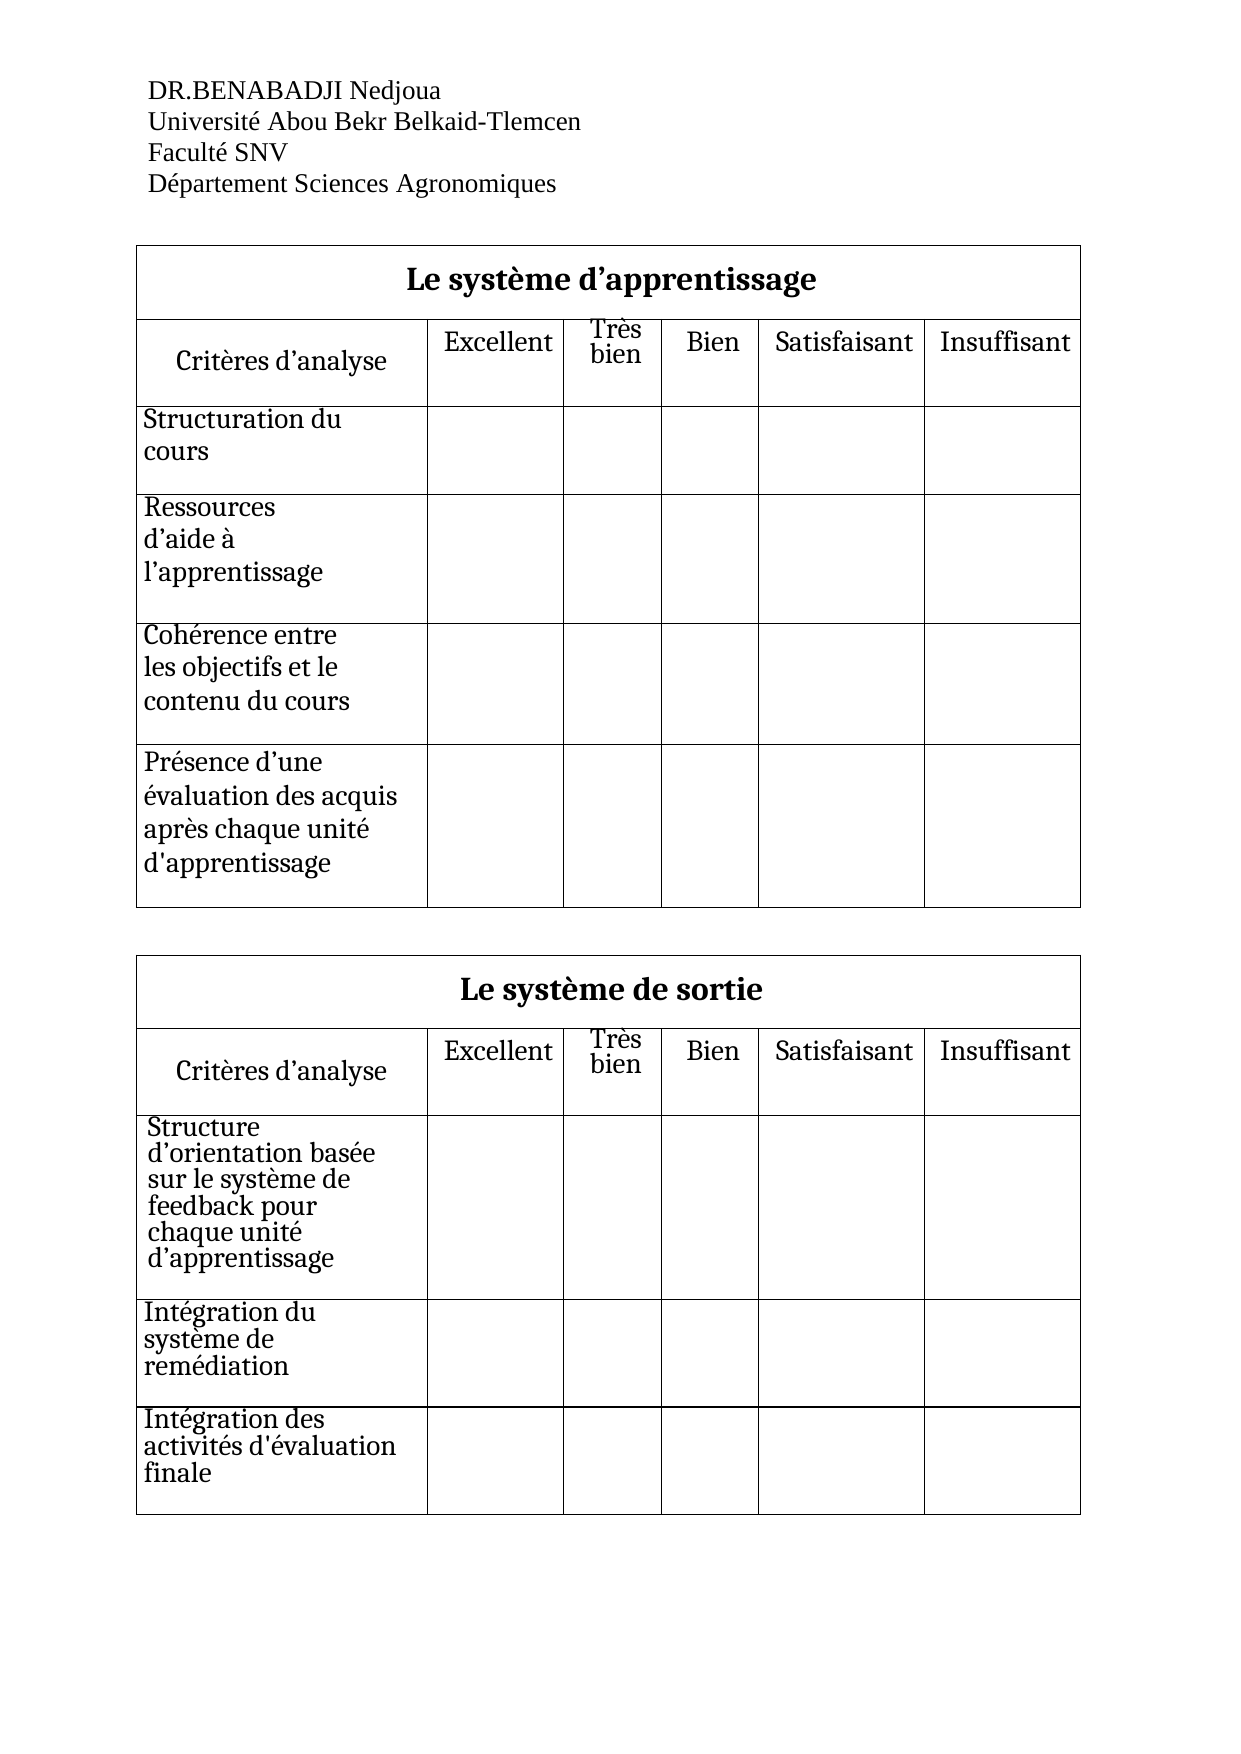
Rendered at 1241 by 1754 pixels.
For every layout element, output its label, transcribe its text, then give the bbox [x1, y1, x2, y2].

table_cell Intégration du système de remédiation [137, 1300, 427, 1406]
table_cell [925, 624, 1080, 743]
table_cell [564, 1408, 661, 1514]
table_cell Très bien [564, 1029, 661, 1115]
table_cell [662, 1300, 758, 1406]
table_cell [428, 745, 563, 907]
table_cell Bien [662, 320, 758, 406]
table_cell [759, 1116, 924, 1299]
table_cell [759, 1408, 924, 1514]
table_cell [759, 745, 924, 907]
table_cell [564, 1300, 661, 1406]
table_cell [564, 624, 661, 743]
table_header Le système d’apprentissage [137, 246, 1080, 319]
table_cell [564, 495, 661, 622]
table_cell [662, 495, 758, 622]
table_cell Cohérence entre les objectifs et le contenu du cours [137, 624, 427, 743]
table_cell [662, 1116, 758, 1299]
table_cell Excellent [428, 1029, 563, 1115]
table_cell [428, 495, 563, 622]
table_cell Présence d’une évaluation des acquis après chaque unité d'apprentissage [137, 745, 427, 907]
table_cell [428, 624, 563, 743]
table_cell [662, 745, 758, 907]
table_cell Insuffisant [925, 320, 1080, 406]
table_cell [759, 495, 924, 622]
table_cell [428, 407, 563, 494]
table_cell Structuration du cours [137, 407, 427, 494]
table_cell [428, 1300, 563, 1406]
table_cell [925, 1300, 1080, 1406]
table_header Le système de sortie [137, 956, 1080, 1028]
table_cell [759, 624, 924, 743]
table_cell Excellent [428, 320, 563, 406]
table_cell [925, 1116, 1080, 1299]
table_cell [759, 1300, 924, 1406]
table_cell Bien [662, 1029, 758, 1115]
table_cell [564, 407, 661, 494]
table_cell [925, 495, 1080, 622]
table_cell [564, 1116, 661, 1299]
table_cell Insuffisant [925, 1029, 1080, 1115]
table_cell [759, 407, 924, 494]
table_cell Ressources d’aide à l’apprentissage [137, 495, 427, 622]
table_cell [925, 1408, 1080, 1514]
table_cell [662, 624, 758, 743]
table_cell Satisfaisant [759, 1029, 924, 1115]
table_cell Critères d’analyse [137, 320, 427, 406]
table_cell Très bien [564, 320, 661, 406]
table_cell Intégration des activités d'évaluation finale [137, 1408, 427, 1514]
table_cell [925, 407, 1080, 494]
table_cell [564, 745, 661, 907]
table_cell Structure d’orientation basée sur le système de feedback pour chaque unité d’apprentissage [137, 1116, 427, 1299]
table_cell [662, 407, 758, 494]
table_cell [662, 1408, 758, 1514]
table_cell [925, 745, 1080, 907]
table_cell Satisfaisant [759, 320, 924, 406]
table_cell [428, 1408, 563, 1514]
table_cell Critères d’analyse [137, 1029, 427, 1115]
table_cell [428, 1116, 563, 1299]
